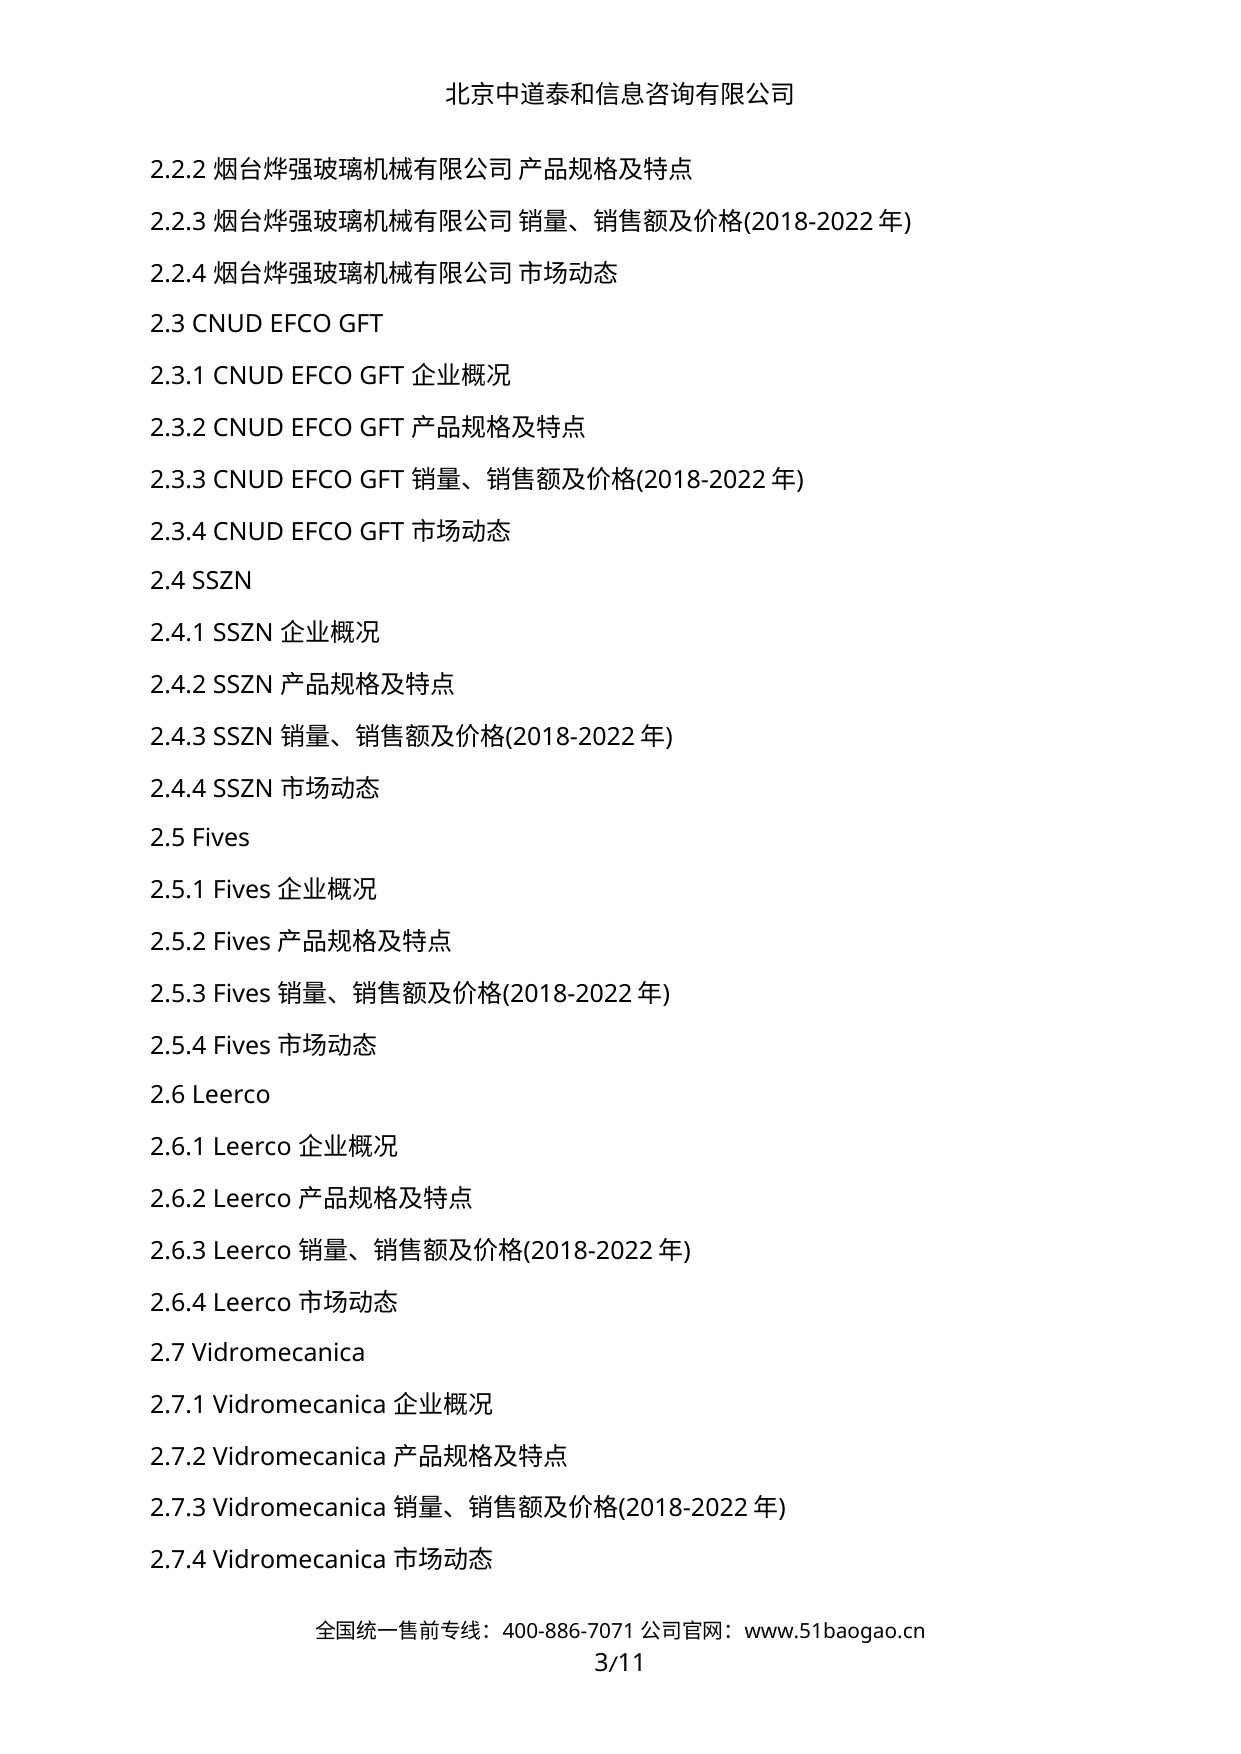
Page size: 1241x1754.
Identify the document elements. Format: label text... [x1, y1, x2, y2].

text 2.7.4 Vidromecanica 市场动态 [150, 1540, 1090, 1576]
text 2.5.1 Fives 企业概况 [150, 870, 1090, 906]
text 2.6 Leerco [150, 1077, 1090, 1111]
text 2.2.4 烟台烨强玻璃机械有限公司 市场动态 [150, 254, 1090, 290]
text 2.5.4 Fives 市场动态 [150, 1025, 1090, 1062]
text 2.6.2 Leerco 产品规格及特点 [150, 1179, 1090, 1215]
text 2.3.4 CNUD EFCO GFT 市场动态 [150, 511, 1090, 547]
text 2.4.2 SSZN 产品规格及特点 [150, 664, 1090, 701]
text 2.3.2 CNUD EFCO GFT 产品规格及特点 [150, 407, 1090, 443]
text 2.4 SSZN [150, 563, 1090, 597]
text 2.2.3 烟台烨强玻璃机械有限公司 销量、销售额及价格(2018-2022年) [150, 202, 1090, 238]
text 2.3.3 CNUD EFCO GFT 销量、销售额及价格(2018-2022年) [150, 459, 1090, 495]
text 2.7 Vidromecanica [150, 1334, 1090, 1368]
text 2.4.1 SSZN 企业概况 [150, 612, 1090, 649]
text 2.3.1 CNUD EFCO GFT 企业概况 [150, 355, 1090, 392]
text 2.4.4 SSZN 市场动态 [150, 768, 1090, 804]
text 2.7.3 Vidromecanica 销量、销售额及价格(2018-2022年) [150, 1488, 1090, 1524]
text 2.4.3 SSZN 销量、销售额及价格(2018-2022年) [150, 716, 1090, 752]
text 2.5 Fives [150, 820, 1090, 854]
text 2.5.2 Fives 产品规格及特点 [150, 922, 1090, 958]
text 2.7.2 Vidromecanica 产品规格及特点 [150, 1436, 1090, 1472]
text 2.6.1 Leerco 企业概况 [150, 1127, 1090, 1163]
text 2.6.4 Leerco 市场动态 [150, 1282, 1090, 1319]
text 2.2.2 烟台烨强玻璃机械有限公司 产品规格及特点 [150, 150, 1090, 186]
text 2.6.3 Leerco 销量、销售额及价格(2018-2022年) [150, 1231, 1090, 1267]
text 2.3 CNUD EFCO GFT [150, 306, 1090, 340]
text 2.7.1 Vidromecanica 企业概况 [150, 1384, 1090, 1420]
text 2.5.3 Fives 销量、销售额及价格(2018-2022年) [150, 973, 1090, 1010]
